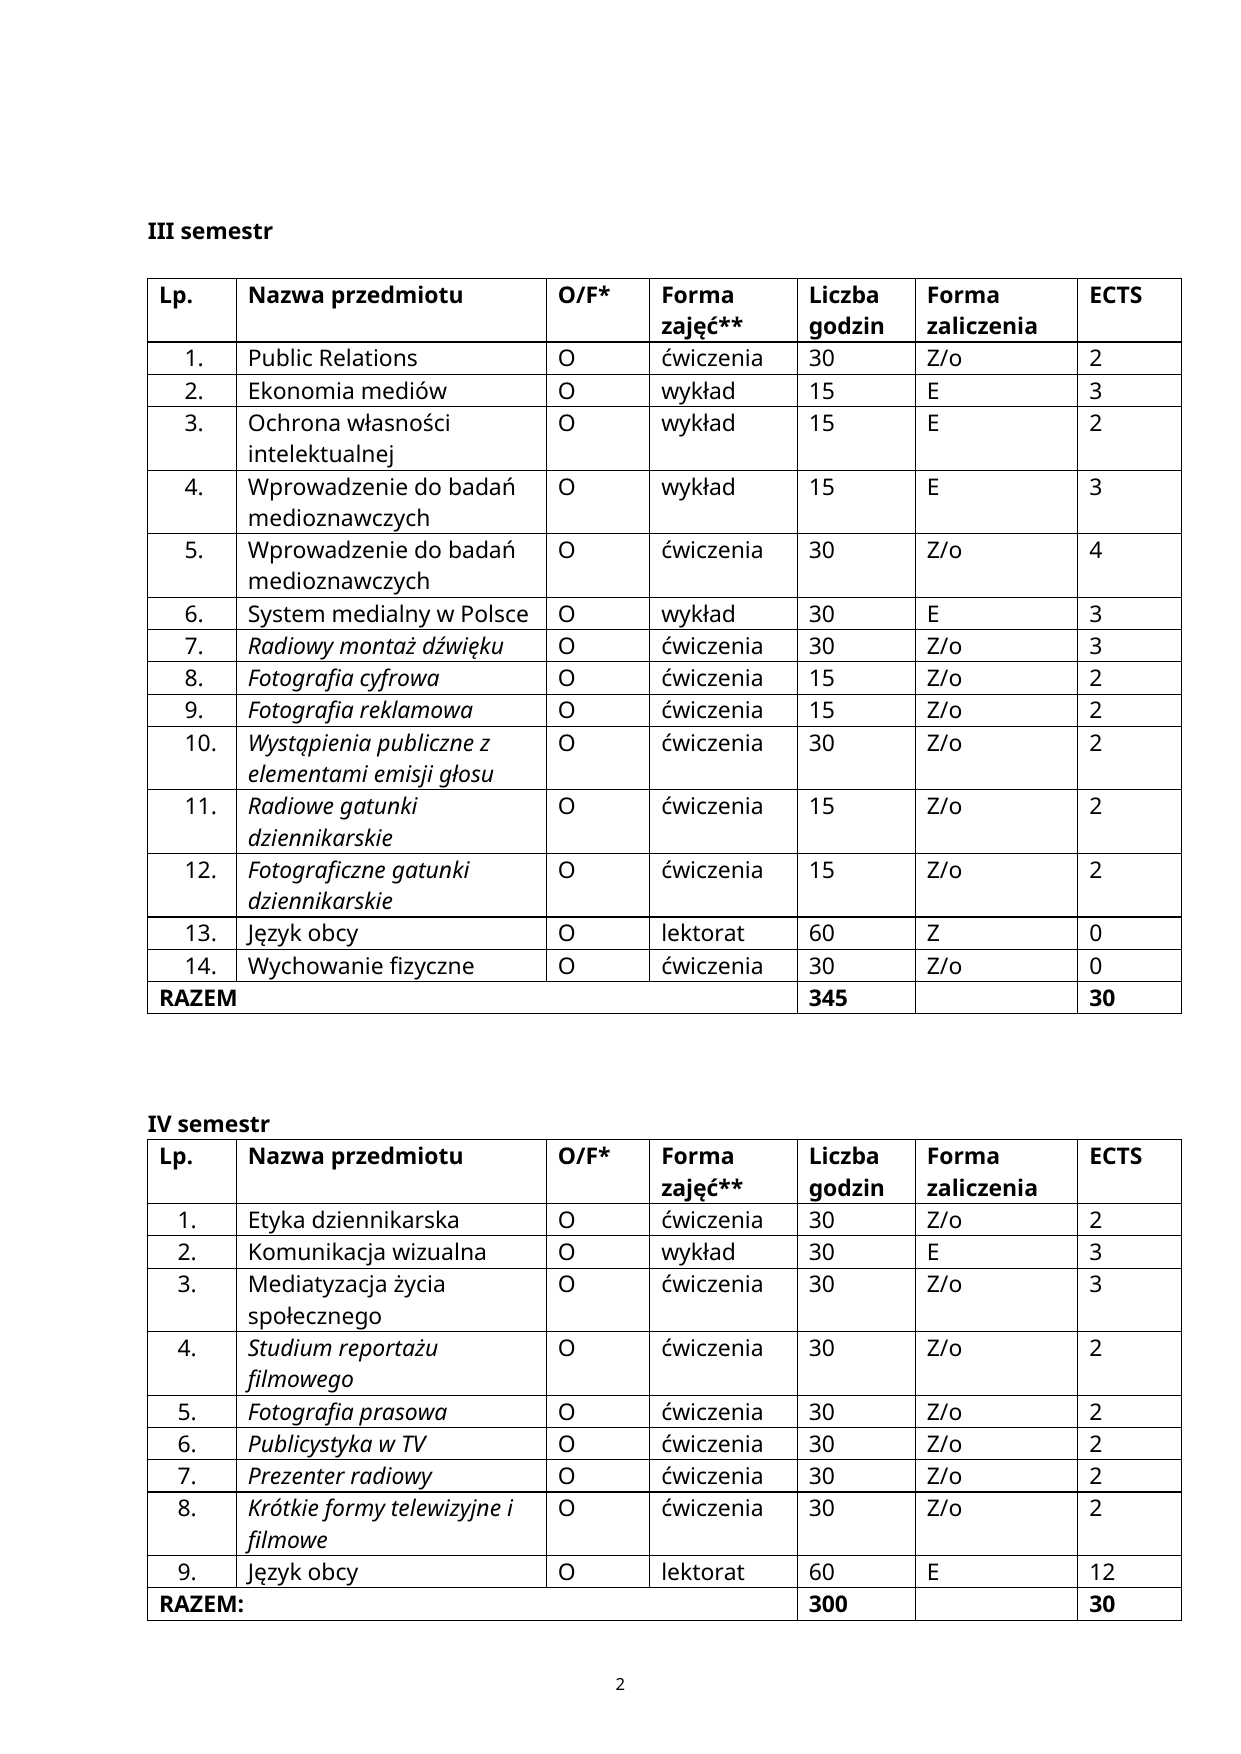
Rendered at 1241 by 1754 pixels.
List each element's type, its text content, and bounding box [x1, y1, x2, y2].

table_cell E [916, 598, 1077, 629]
table_cell Z/o [916, 727, 1077, 789]
table_cell [148, 854, 236, 916]
table_cell Fotografia prasowa [237, 1396, 546, 1427]
table_cell 12 [1078, 1556, 1181, 1587]
table_cell E [916, 1556, 1077, 1587]
table_cell ćwiczenia [650, 1428, 797, 1459]
table_cell ćwiczenia [650, 854, 797, 916]
table_cell ćwiczenia [650, 1332, 797, 1394]
table_cell Wystąpienia publiczne z elementami emisji głosu [237, 727, 546, 789]
table_cell Publicystyka w TV [237, 1428, 546, 1459]
table_cell 3 [1078, 1269, 1181, 1331]
table_cell Z/o [916, 343, 1077, 374]
table_cell 30 [798, 534, 915, 597]
table_cell ćwiczenia [650, 343, 797, 374]
table_cell Z/o [916, 854, 1077, 916]
table_cell 345 [798, 982, 915, 1013]
table_cell Wychowanie fizyczne [237, 950, 546, 981]
table_cell O [547, 950, 649, 981]
table_cell [148, 1493, 236, 1555]
table_cell [148, 534, 236, 597]
table_cell [148, 1556, 236, 1587]
table_cell E [916, 1236, 1077, 1267]
table_cell E [916, 407, 1077, 469]
table_cell [148, 662, 236, 693]
table_cell Z/o [916, 1204, 1077, 1235]
table_header Nazwa przedmiotu [237, 279, 546, 341]
table_cell Wprowadzenie do badań medioznawczych [237, 471, 546, 533]
table_cell 60 [798, 918, 915, 949]
table_cell [148, 1269, 236, 1331]
table_cell [148, 695, 236, 726]
table_cell O [547, 598, 649, 629]
table_cell Etyka dziennikarska [237, 1204, 546, 1235]
table_cell O [547, 918, 649, 949]
table_header Lp. [148, 1140, 236, 1203]
table_cell 300 [798, 1588, 915, 1619]
table_cell 3 [1078, 471, 1181, 533]
table_cell [148, 1428, 236, 1459]
text III semestr [148, 215, 1092, 247]
table_cell Z/o [916, 1493, 1077, 1555]
table_cell ćwiczenia [650, 950, 797, 981]
table_cell O [547, 1236, 649, 1267]
table_cell Z/o [916, 534, 1077, 597]
table_cell 30 [798, 1204, 915, 1235]
table_cell 2 [1078, 407, 1181, 469]
table_cell ćwiczenia [650, 1493, 797, 1555]
table_cell Mediatyzacja życia społecznego [237, 1269, 546, 1331]
table_cell ćwiczenia [650, 662, 797, 693]
table_cell [916, 1588, 1077, 1619]
table_cell O [547, 1204, 649, 1235]
table_header Lp. [148, 279, 236, 341]
table_cell [148, 343, 236, 374]
table_cell 2 [1078, 727, 1181, 789]
table_cell ćwiczenia [650, 727, 797, 789]
table_cell Z/o [916, 1396, 1077, 1427]
table_cell wykład [650, 1236, 797, 1267]
table_cell 2 [1078, 695, 1181, 726]
table_header ECTS [1078, 279, 1181, 341]
table_cell ćwiczenia [650, 1204, 797, 1235]
table_cell Prezenter radiowy [237, 1460, 546, 1491]
table_cell 3 [1078, 598, 1181, 629]
table_cell [148, 630, 236, 661]
table_cell 2 [1078, 662, 1181, 693]
table_cell 15 [798, 375, 915, 406]
table_cell 30 [1078, 1588, 1181, 1619]
table_cell 30 [798, 598, 915, 629]
table_cell Z/o [916, 1460, 1077, 1491]
table_cell O [547, 375, 649, 406]
table_cell 30 [798, 1332, 915, 1394]
table_cell 30 [798, 1460, 915, 1491]
table_cell Ochrona własności intelektualnej [237, 407, 546, 469]
table_cell Język obcy [237, 1556, 546, 1587]
table_cell Krótkie formy telewizyjne i filmowe [237, 1493, 546, 1555]
table_cell Język obcy [237, 918, 546, 949]
table_cell Fotografia cyfrowa [237, 662, 546, 693]
table_cell 3 [1078, 1236, 1181, 1267]
table_cell 2 [1078, 1204, 1181, 1235]
table_cell ćwiczenia [650, 1396, 797, 1427]
table_cell 30 [798, 630, 915, 661]
table_header Nazwa przedmiotu [237, 1140, 546, 1203]
table_cell O [547, 662, 649, 693]
table_cell E [916, 471, 1077, 533]
table_cell Radiowe gatunki dziennikarskie [237, 790, 546, 853]
table_cell 15 [798, 662, 915, 693]
table_cell 15 [798, 471, 915, 533]
table_cell wykład [650, 407, 797, 469]
table_cell 15 [798, 854, 915, 916]
table_cell 15 [798, 695, 915, 726]
table_cell [148, 375, 236, 406]
table_cell ćwiczenia [650, 534, 797, 597]
table_cell O [547, 1460, 649, 1491]
table_cell O [547, 1332, 649, 1394]
table_cell Fotografia reklamowa [237, 695, 546, 726]
text IV semestr [148, 1108, 1092, 1139]
table_cell ćwiczenia [650, 1460, 797, 1491]
table_cell [148, 918, 236, 949]
table_cell O [547, 534, 649, 597]
table_cell 30 [798, 1396, 915, 1427]
table_cell 3 [1078, 630, 1181, 661]
table_cell 2 [1078, 1396, 1181, 1427]
table_cell Z/o [916, 790, 1077, 853]
table_cell E [916, 375, 1077, 406]
table_cell Z/o [916, 1269, 1077, 1331]
table_cell Z/o [916, 950, 1077, 981]
table_cell 4 [1078, 534, 1181, 597]
table_cell ćwiczenia [650, 695, 797, 726]
table_cell 30 [798, 1428, 915, 1459]
table_cell 2 [1078, 1332, 1181, 1394]
table_cell System medialny w Polsce [237, 598, 546, 629]
table_header Liczba godzin [798, 1140, 915, 1203]
table_cell RAZEM [148, 982, 797, 1013]
table_cell O [547, 1493, 649, 1555]
table_cell O [547, 1396, 649, 1427]
table_cell Komunikacja wizualna [237, 1236, 546, 1267]
table_cell ćwiczenia [650, 630, 797, 661]
table_cell O [547, 854, 649, 916]
table_cell wykład [650, 375, 797, 406]
table_cell 15 [798, 790, 915, 853]
table_cell 30 [798, 1493, 915, 1555]
table_cell O [547, 407, 649, 469]
table_cell [148, 1332, 236, 1394]
table_cell 0 [1078, 950, 1181, 981]
table_cell 30 [798, 1269, 915, 1331]
table_cell [148, 1396, 236, 1427]
table_cell 15 [798, 407, 915, 469]
table_cell wykład [650, 598, 797, 629]
table_header O/F* [547, 279, 649, 341]
table_cell O [547, 790, 649, 853]
table_cell 60 [798, 1556, 915, 1587]
table_cell 2 [1078, 1493, 1181, 1555]
table_header ECTS [1078, 1140, 1181, 1203]
table_cell Z/o [916, 1332, 1077, 1394]
table_cell 2 [1078, 1428, 1181, 1459]
table_cell 3 [1078, 375, 1181, 406]
table_cell [148, 950, 236, 981]
table_cell 0 [1078, 918, 1181, 949]
table_cell O [547, 1428, 649, 1459]
table_cell Z/o [916, 1428, 1077, 1459]
table_cell 30 [1078, 982, 1181, 1013]
table_header Forma zajęć** [650, 1140, 797, 1203]
table_header Forma zaliczenia [916, 1140, 1077, 1203]
table_cell Wprowadzenie do badań medioznawczych [237, 534, 546, 597]
table_cell Ekonomia mediów [237, 375, 546, 406]
table_cell Radiowy montaż dźwięku [237, 630, 546, 661]
table_cell RAZEM: [148, 1588, 797, 1619]
table_cell Fotograficzne gatunki dziennikarskie [237, 854, 546, 916]
table_cell [148, 790, 236, 853]
table_cell 2 [1078, 790, 1181, 853]
table_cell [148, 1204, 236, 1235]
table_cell Z/o [916, 695, 1077, 726]
table_cell O [547, 630, 649, 661]
table_cell [148, 407, 236, 469]
table_cell [148, 471, 236, 533]
table_header Liczba godzin [798, 279, 915, 341]
table_cell O [547, 1556, 649, 1587]
table_cell ćwiczenia [650, 1269, 797, 1331]
table_cell 2 [1078, 343, 1181, 374]
table_cell 30 [798, 1236, 915, 1267]
table_header Forma zajęć** [650, 279, 797, 341]
table_cell 30 [798, 727, 915, 789]
table_header O/F* [547, 1140, 649, 1203]
table_cell 30 [798, 950, 915, 981]
table_cell [148, 598, 236, 629]
table_cell O [547, 343, 649, 374]
table_cell [148, 1460, 236, 1491]
table_cell Public Relations [237, 343, 546, 374]
table_cell 30 [798, 343, 915, 374]
table_cell O [547, 471, 649, 533]
table_cell O [547, 1269, 649, 1331]
table_cell lektorat [650, 1556, 797, 1587]
table_cell Studium reportażu filmowego [237, 1332, 546, 1394]
table_cell O [547, 727, 649, 789]
table_header Forma zaliczenia [916, 279, 1077, 341]
table_cell 2 [1078, 854, 1181, 916]
table_cell 2 [1078, 1460, 1181, 1491]
table_cell O [547, 695, 649, 726]
table_cell Z/o [916, 662, 1077, 693]
table_cell ćwiczenia [650, 790, 797, 853]
table_cell Z [916, 918, 1077, 949]
table_cell [916, 982, 1077, 1013]
table_cell wykład [650, 471, 797, 533]
table_cell lektorat [650, 918, 797, 949]
table_cell Z/o [916, 630, 1077, 661]
table_cell [148, 727, 236, 789]
table_cell [148, 1236, 236, 1267]
